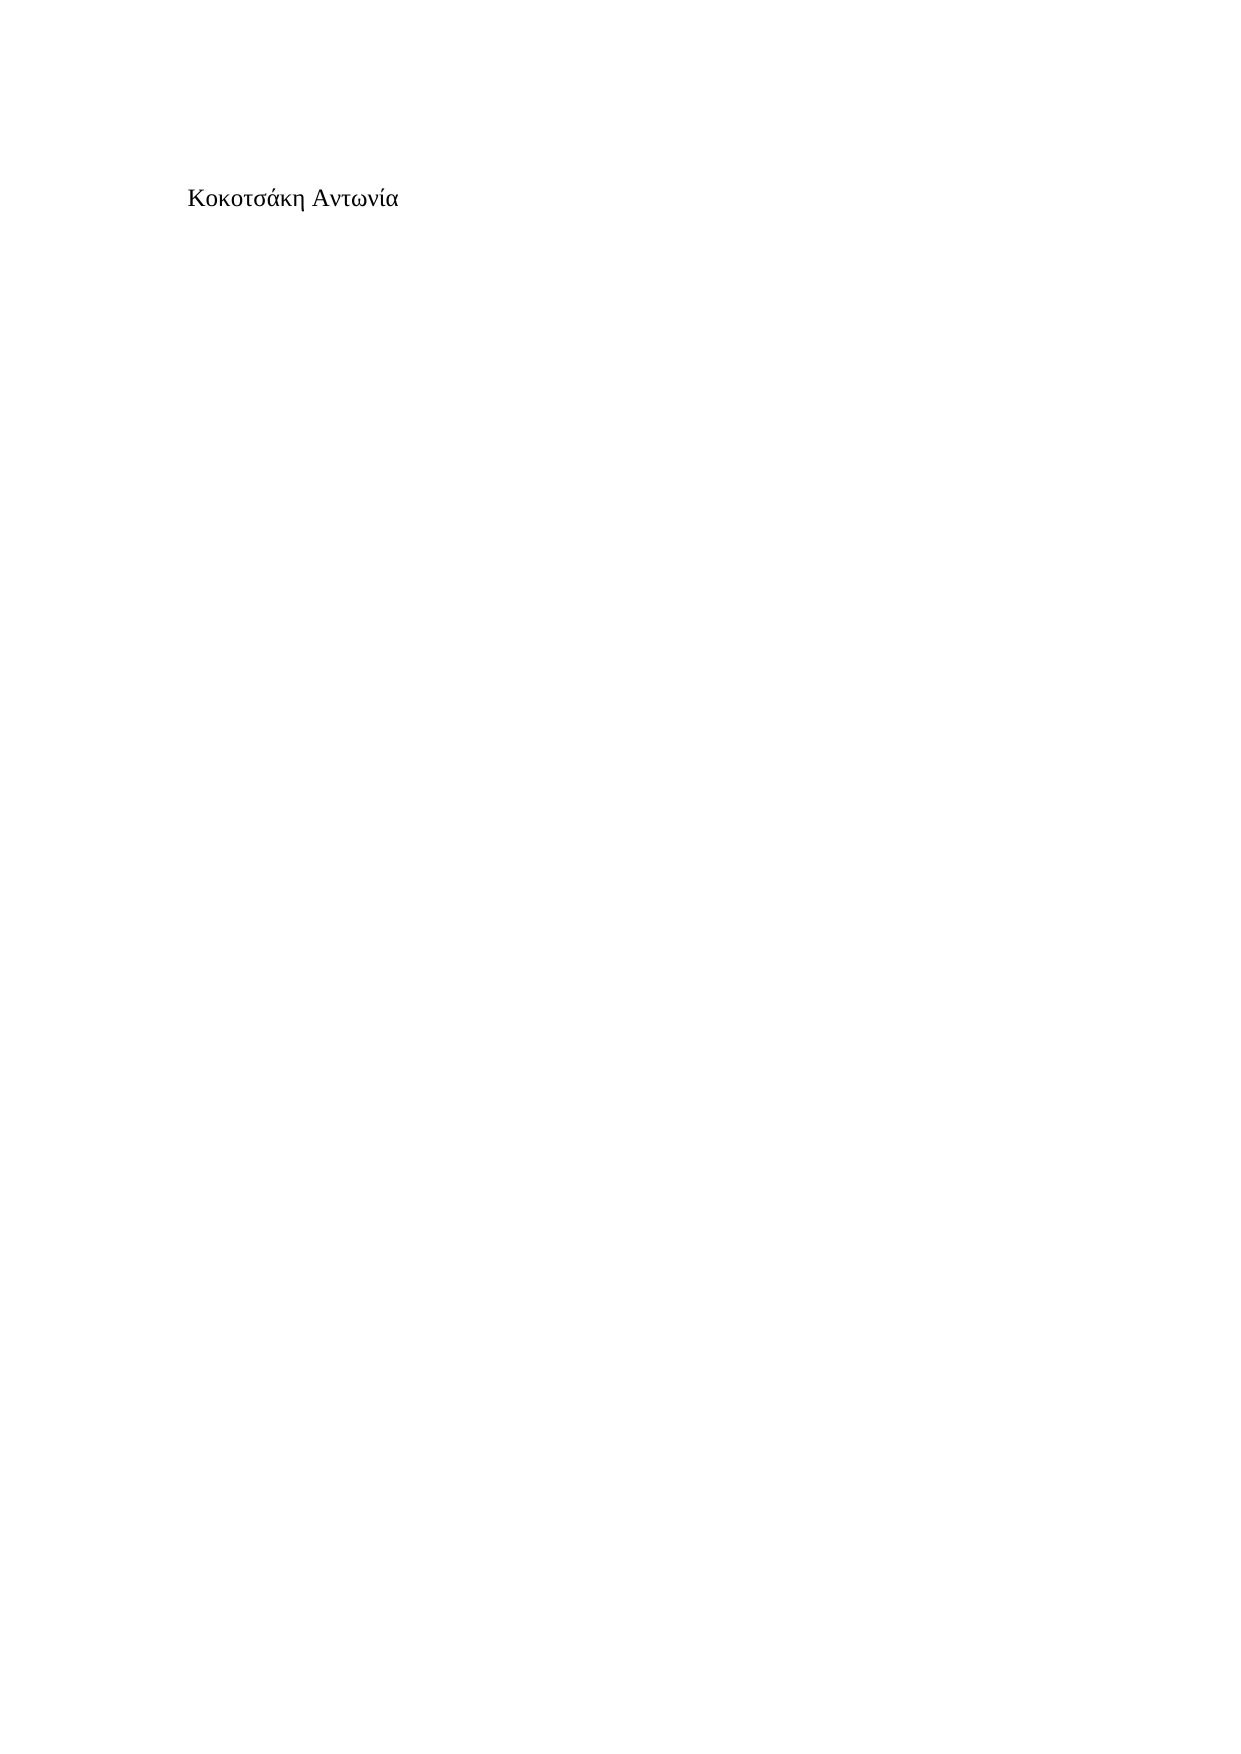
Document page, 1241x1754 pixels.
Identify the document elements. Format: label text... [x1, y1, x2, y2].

text Κοκοτσάκη Αντωνία [187, 183, 1053, 212]
